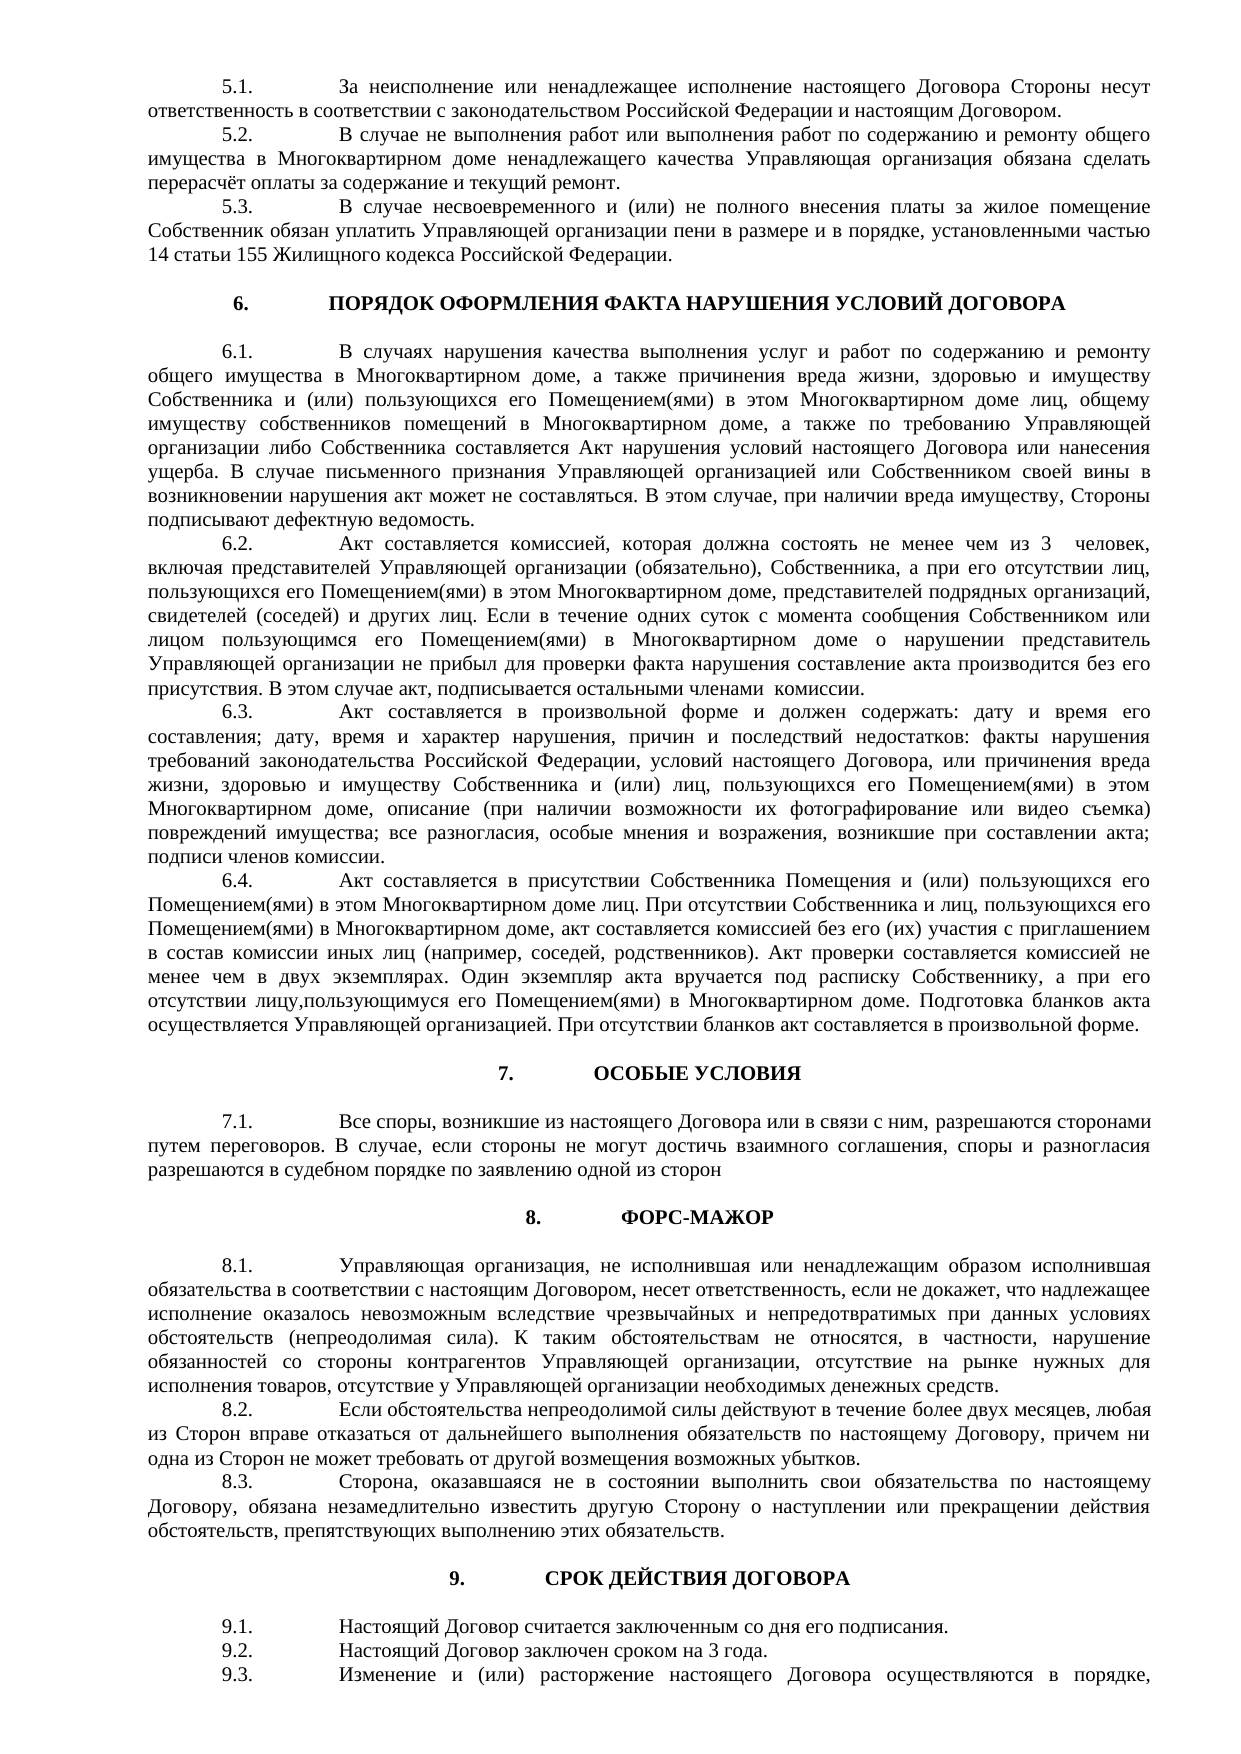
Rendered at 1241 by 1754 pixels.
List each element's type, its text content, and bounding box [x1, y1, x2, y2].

text 9.2. Настоящий Договор заключен сроком на 3 года. [148, 1638, 1152, 1662]
text 5.1. За неисполнение или ненадлежащее исполнение настоящего Договора Стороны несут ответственность в соответствии с законодательством Российской Федерации и настоящим Договором. [148, 74, 1152, 122]
text 9.1. Настоящий Договор считается заключенным со дня его подписания. [148, 1614, 1152, 1638]
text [148, 1662, 1152, 1686]
text 8. ФОРС-МАЖОР [148, 1205, 1152, 1229]
text 5.2. В случае не выполнения работ или выполнения работ по содержанию и ремонту общего имущества в Многоквартирном доме ненадлежащего качества Управляющая организация обязана сделать перерасчёт оплаты за содержание и текущий ремонт. [148, 122, 1152, 194]
text 6.3. Акт составляется в произвольной форме и должен содержать: дату и время его составления; дату, время и характер нарушения, причин и последствий недостатков: факты нарушения требований законодательства Российской Федерации, условий настоящего Договора, или причинения вреда жизни, здоровью и имуществу Собственника и (или) лиц, пользующихся его Помещением(ями) в этом Многоквартирном доме, описание (при наличии возможности их фотографирование или видео съемка) повреждений имущества; все разногласия, особые мнения и возражения, возникшие при составлении акта; подписи членов комиссии. [148, 699, 1152, 868]
text 6. ПОРЯДОК ОФОРМЛЕНИЯ ФАКТА НАРУШЕНИЯ УСЛОВИЙ ДОГОВОРА [148, 290, 1152, 314]
text 8.3. Сторона, оказавшаяся не в состоянии выполнить свои обязательства по настоящему Договору, обязана незамедлительно известить другую Сторону о наступлении или прекращении действия обстоятельств, препятствующих выполнению этих обязательств. [148, 1469, 1152, 1542]
text 6.4. Акт составляется в присутствии Собственника Помещения и (или) пользующихся его Помещением(ями) в этом Многоквартирном доме лиц. При отсутствии Собственника и лиц, пользующихся его Помещением(ями) в Многоквартирном доме, акт составляется комиссией без его (их) участия с приглашением в состав комиссии иных лиц (например, соседей, родственников). Акт проверки составляется комиссией не менее чем в двух экземплярах. Один экземпляр акта вручается под расписку Собственнику, а при его отсутствии лицу,пользующимуся его Помещением(ями) в Многоквартирном доме. Подготовка бланков акта осуществляется Управляющей организацией. При отсутствии бланков акт составляется в произвольной форме. [148, 868, 1152, 1036]
text 8.1. Управляющая организация, не исполнившая или ненадлежащим образом исполнившая обязательства в соответствии с настоящим Договором, несет ответственность, если не докажет, что надлежащее исполнение оказалось невозможным вследствие чрезвычайных и непредотвратимых при данных условиях обстоятельств (непреодолимая сила). К таким обстоятельствам не относятся, в частности, нарушение обязанностей со стороны контрагентов Управляющей организации, отсутствие на рынке нужных для исполнения товаров, отсутствие у Управляющей организации необходимых денежных средств. [148, 1253, 1152, 1397]
text 6.1. В случаях нарушения качества выполнения услуг и работ по содержанию и ремонту общего имущества в Многоквартирном доме, а также причинения вреда жизни, здоровью и имуществу Собственника и (или) пользующихся его Помещением(ями) в этом Многоквартирном доме лиц, общему имуществу собственников помещений в Многоквартирном доме, а также по требованию Управляющей организации либо Собственника составляется Акт нарушения условий настоящего Договора или нанесения ущерба. В случае письменного признания Управляющей организацией или Собственником своей вины в возникновении нарушения акт может не составляться. В этом случае, при наличии вреда имуществу, Стороны подписывают дефектную ведомость. [148, 338, 1152, 531]
text 9. СРОК ДЕЙСТВИЯ ДОГОВОРА [148, 1566, 1152, 1590]
text 7. ОСОБЫЕ УСЛОВИЯ [148, 1060, 1152, 1084]
text 6.2. Акт составляется комиссией, которая должна состоять не менее чем из 3 человек, включая представителей Управляющей организации (обязательно), Собственника, а при его отсутствии лиц, пользующихся его Помещением(ями) в этом Многоквартирном доме, представителей подрядных организаций, свидетелей (соседей) и других лиц. Если в течение одних суток с момента сообщения Собственником или лицом пользующимся его Помещением(ями) в Многоквартирном доме о нарушении представитель Управляющей организации не прибыл для проверки факта нарушения составление акта производится без его присутствия. В этом случае акт, подписывается остальными членами комиссии. [148, 531, 1152, 699]
text 8.2. Если обстоятельства непреодолимой силы действуют в течение более двух месяцев, любая из Сторон вправе отказаться от дальнейшего выполнения обязательств по настоящему Договору, причем ни одна из Сторон не может требовать от другой возмещения возможных убытков. [148, 1397, 1152, 1469]
text 7.1. Все споры, возникшие из настоящего Договора или в связи с ним, разрешаются сторонами путем переговоров. В случае, если стороны не могут достичь взаимного соглашения, споры и разногласия разрешаются в судебном порядке по заявлению одной из сторон [148, 1108, 1152, 1181]
text 5.3. В случае несвоевременного и (или) не полного внесения платы за жилое помещение Собственник обязан уплатить Управляющей организации пени в размере и в порядке, установленными частью 14 статьи 155 Жилищного кодекса Российской Федерации. [148, 194, 1152, 266]
